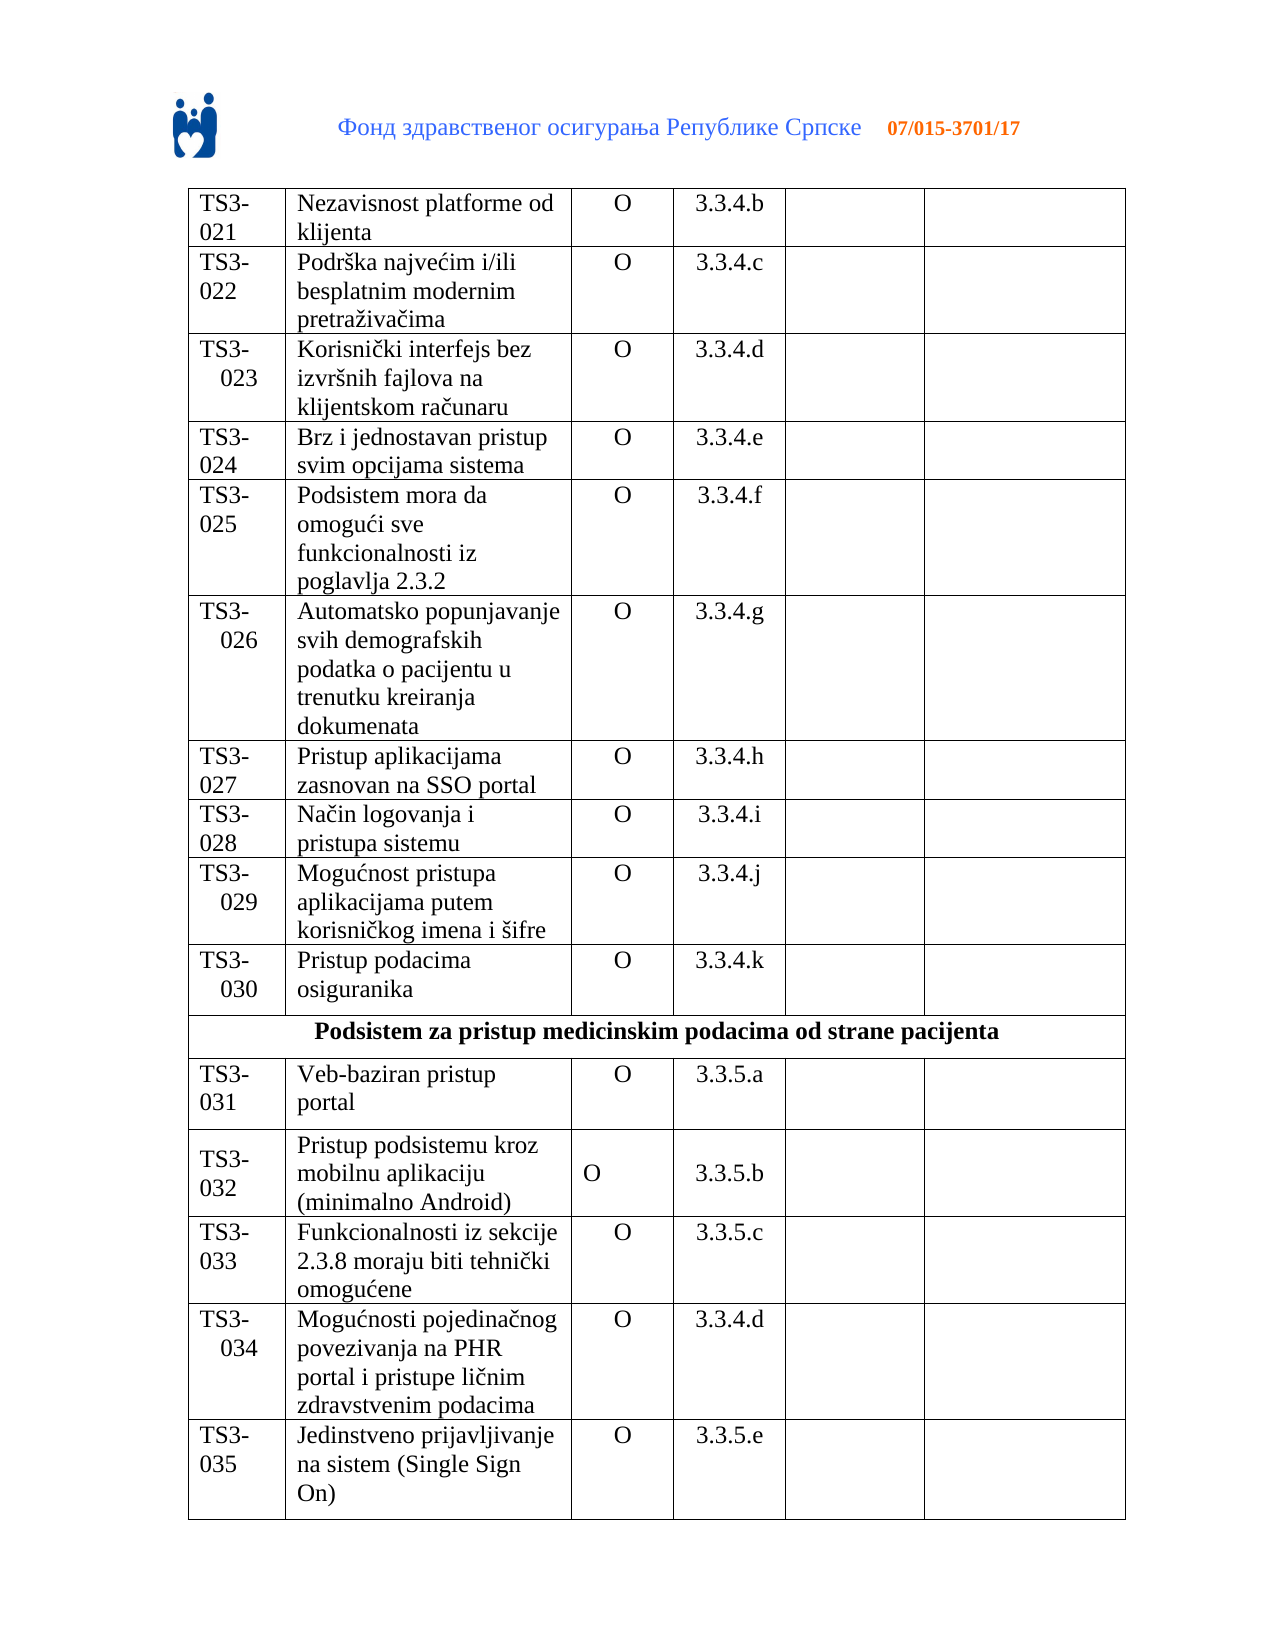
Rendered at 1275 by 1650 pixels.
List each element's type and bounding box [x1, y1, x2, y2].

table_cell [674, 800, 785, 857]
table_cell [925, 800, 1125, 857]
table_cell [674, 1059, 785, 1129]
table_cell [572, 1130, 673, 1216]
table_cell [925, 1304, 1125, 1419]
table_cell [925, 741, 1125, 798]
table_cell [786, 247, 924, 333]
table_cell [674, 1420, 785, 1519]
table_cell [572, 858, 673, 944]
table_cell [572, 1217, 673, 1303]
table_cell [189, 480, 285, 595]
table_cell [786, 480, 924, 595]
picture [169, 92, 221, 159]
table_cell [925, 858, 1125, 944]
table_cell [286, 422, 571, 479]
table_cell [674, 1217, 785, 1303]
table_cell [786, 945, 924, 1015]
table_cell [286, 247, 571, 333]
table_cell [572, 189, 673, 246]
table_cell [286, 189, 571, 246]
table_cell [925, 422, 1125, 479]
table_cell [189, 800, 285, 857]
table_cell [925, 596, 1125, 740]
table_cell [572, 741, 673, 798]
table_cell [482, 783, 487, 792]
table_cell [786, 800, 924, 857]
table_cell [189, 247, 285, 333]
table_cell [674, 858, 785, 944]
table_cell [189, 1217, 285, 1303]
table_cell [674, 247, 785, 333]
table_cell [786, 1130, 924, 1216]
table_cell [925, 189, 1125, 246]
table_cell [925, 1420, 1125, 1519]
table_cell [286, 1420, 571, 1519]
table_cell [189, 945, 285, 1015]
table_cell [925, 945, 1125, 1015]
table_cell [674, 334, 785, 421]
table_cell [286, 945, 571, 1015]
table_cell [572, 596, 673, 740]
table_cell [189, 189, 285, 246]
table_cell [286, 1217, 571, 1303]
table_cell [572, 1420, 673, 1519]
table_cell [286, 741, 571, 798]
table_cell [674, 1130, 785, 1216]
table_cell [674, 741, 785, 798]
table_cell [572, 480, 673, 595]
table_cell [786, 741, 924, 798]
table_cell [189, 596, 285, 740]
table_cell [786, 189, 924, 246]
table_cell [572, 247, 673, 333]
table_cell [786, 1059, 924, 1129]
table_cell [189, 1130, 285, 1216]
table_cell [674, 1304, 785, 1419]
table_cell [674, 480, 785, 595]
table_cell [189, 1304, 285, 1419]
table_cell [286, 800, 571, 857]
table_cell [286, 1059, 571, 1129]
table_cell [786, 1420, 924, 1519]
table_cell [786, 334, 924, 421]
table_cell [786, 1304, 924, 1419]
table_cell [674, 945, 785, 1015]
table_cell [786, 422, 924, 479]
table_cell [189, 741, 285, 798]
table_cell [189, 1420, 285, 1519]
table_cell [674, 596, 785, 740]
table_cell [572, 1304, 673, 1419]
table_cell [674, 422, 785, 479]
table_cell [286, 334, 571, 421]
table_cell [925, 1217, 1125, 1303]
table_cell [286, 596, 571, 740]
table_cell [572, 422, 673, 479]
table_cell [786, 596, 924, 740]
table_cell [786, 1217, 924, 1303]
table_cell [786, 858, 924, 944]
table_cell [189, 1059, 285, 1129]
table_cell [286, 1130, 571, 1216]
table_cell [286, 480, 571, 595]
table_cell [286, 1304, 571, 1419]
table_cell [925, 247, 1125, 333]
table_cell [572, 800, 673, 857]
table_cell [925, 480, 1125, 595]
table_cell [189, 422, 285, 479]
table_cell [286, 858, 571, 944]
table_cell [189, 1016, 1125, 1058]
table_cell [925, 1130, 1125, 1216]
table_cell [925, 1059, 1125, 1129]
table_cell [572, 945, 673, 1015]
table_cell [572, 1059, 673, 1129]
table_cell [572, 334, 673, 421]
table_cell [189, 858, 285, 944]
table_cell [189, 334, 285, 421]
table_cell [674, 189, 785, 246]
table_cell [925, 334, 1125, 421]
